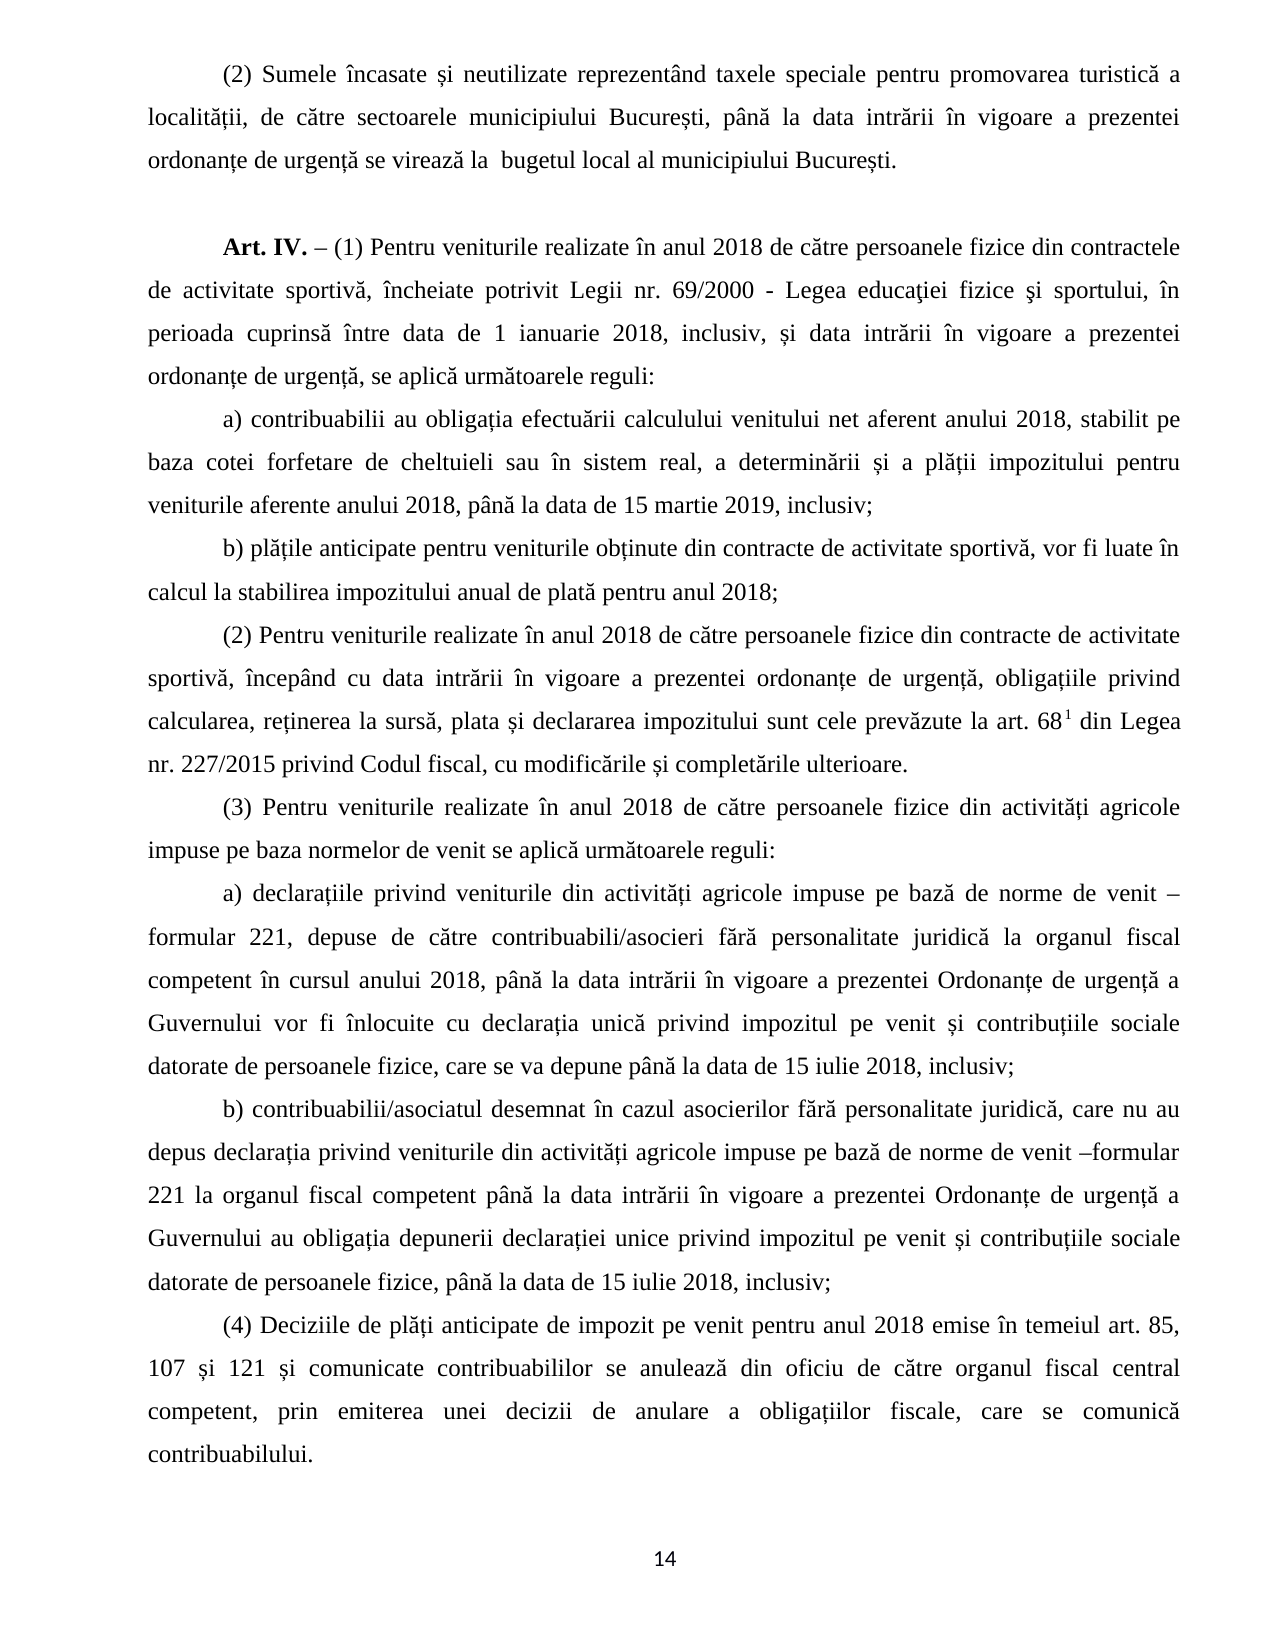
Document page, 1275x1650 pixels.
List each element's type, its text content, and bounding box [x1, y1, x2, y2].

text b) contribuabilii/asociatul desemnat în cazul asocierilor fără personalitate juridică, care nu au depus declarația privind veniturile din activități agricole impuse pe bază de norme de venit –formular 221 la organul fiscal competent până la data intrării în vigoare a prezentei Ordonanțe de urgență a Guvernului au obligația depunerii declarației unice privind impozitul pe venit și contribuțiile sociale datorate de persoanele fizice, până la data de 15 iulie 2018, inclusiv; [148, 1094, 1181, 1295]
text a) contribuabilii au obligația efectuării calculului venitului net aferent anului 2018, stabilit pe baza cotei forfetare de cheltuieli sau în sistem real, a determinării și a plății impozitului pentru veniturile aferente anului 2018, până la data de 15 martie 2019, inclusiv; [148, 404, 1181, 519]
text (3) Pentru veniturile realizate în anul 2018 de către persoanele fizice din activități agricole impuse pe baza normelor de venit se aplică următoarele reguli: [148, 792, 1181, 864]
text (4) Deciziile de plăți anticipate de impozit pe venit pentru anul 2018 emise în temeiul art. 85, 107 și 121 și comunicate contribuabililor se anulează din oficiu de către organul fiscal central competent, prin emiterea unei decizii de anulare a obligațiilor fiscale, care se comunică contribuabilului. [148, 1310, 1181, 1468]
text a) declarațiile privind veniturile din activități agricole impuse pe bază de norme de venit –formular 221, depuse de către contribuabili/asocieri fără personalitate juridică la organul fiscal competent în cursul anului 2018, până la data intrării în vigoare a prezentei Ordonanțe de urgență a Guvernului vor fi înlocuite cu declarația unică privind impozitul pe venit și contribuțiile sociale datorate de persoanele fizice, care se va depune până la data de 15 iulie 2018, inclusiv; [148, 878, 1181, 1080]
text b) plățile anticipate pentru veniturile obținute din contracte de activitate sportivă, vor fi luate în calcul la stabilirea impozitului anual de plată pentru anul 2018; [148, 533, 1181, 605]
text Art. IV. – (1) Pentru veniturile realizate în anul 2018 de către persoanele fizice din contractele de activitate sportivă, încheiate potrivit Legii nr. 69/2000 - Legea educaţiei fizice şi sportului, în perioada cuprinsă între data de 1 ianuarie 2018, inclusiv, și data intrării în vigoare a prezentei ordonanțe de urgență, se aplică următoarele reguli: [148, 232, 1181, 390]
text (2) Sumele încasate și neutilizate reprezentând taxele speciale pentru promovarea turistică a localității, de către sectoarele municipiului București, până la data intrării în vigoare a prezentei ordonanțe de urgență se virează la bugetul local al municipiului București. [148, 59, 1181, 174]
text (2) Pentru veniturile realizate în anul 2018 de către persoanele fizice din contracte de activitate sportivă, începând cu data intrării în vigoare a prezentei ordonanțe de urgență, obligațiile privind calcularea, reținerea la sursă, plata și declararea impozitului sunt cele prevăzute la art. 681 din Legea nr. 227/2015 privind Codul fiscal, cu modificările și completările ulterioare. [148, 620, 1181, 778]
